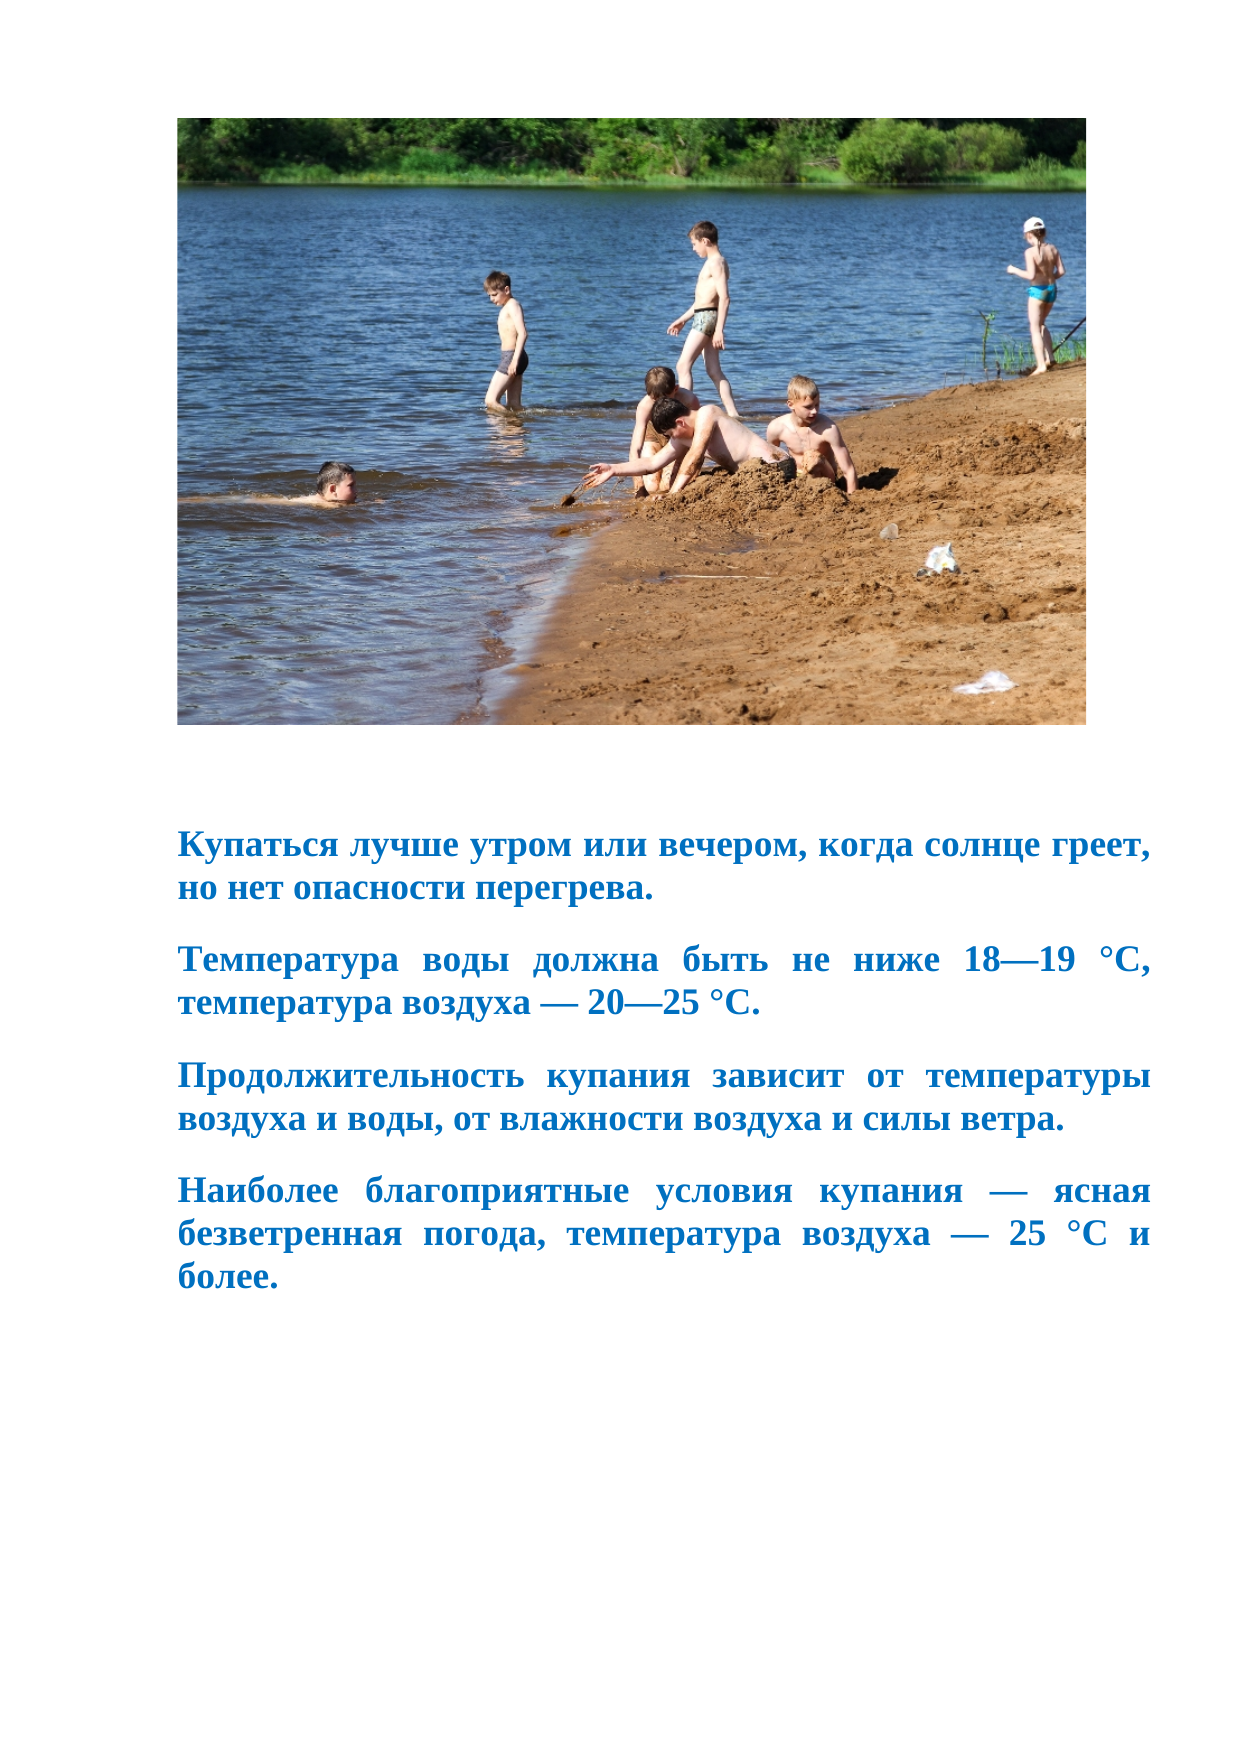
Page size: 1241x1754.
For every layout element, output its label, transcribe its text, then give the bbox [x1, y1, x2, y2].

text Купаться лучше утром или вечером, когда солнце греет, но нет опасности перегрева. [177, 821, 1152, 907]
text Наиболее благоприятные условия купания — ясная безветренная погода, температура воздуха — 25 °С и более. [177, 1167, 1152, 1297]
picture [177, 118, 1087, 725]
text Продолжительность купания зависит от температуры воздуха и воды, от влажности воздуха и силы ветра. [177, 1052, 1152, 1138]
text Температура воды должна быть не ниже 18—19 °С, температура воздуха — 20—25 °С. [177, 937, 1152, 1023]
